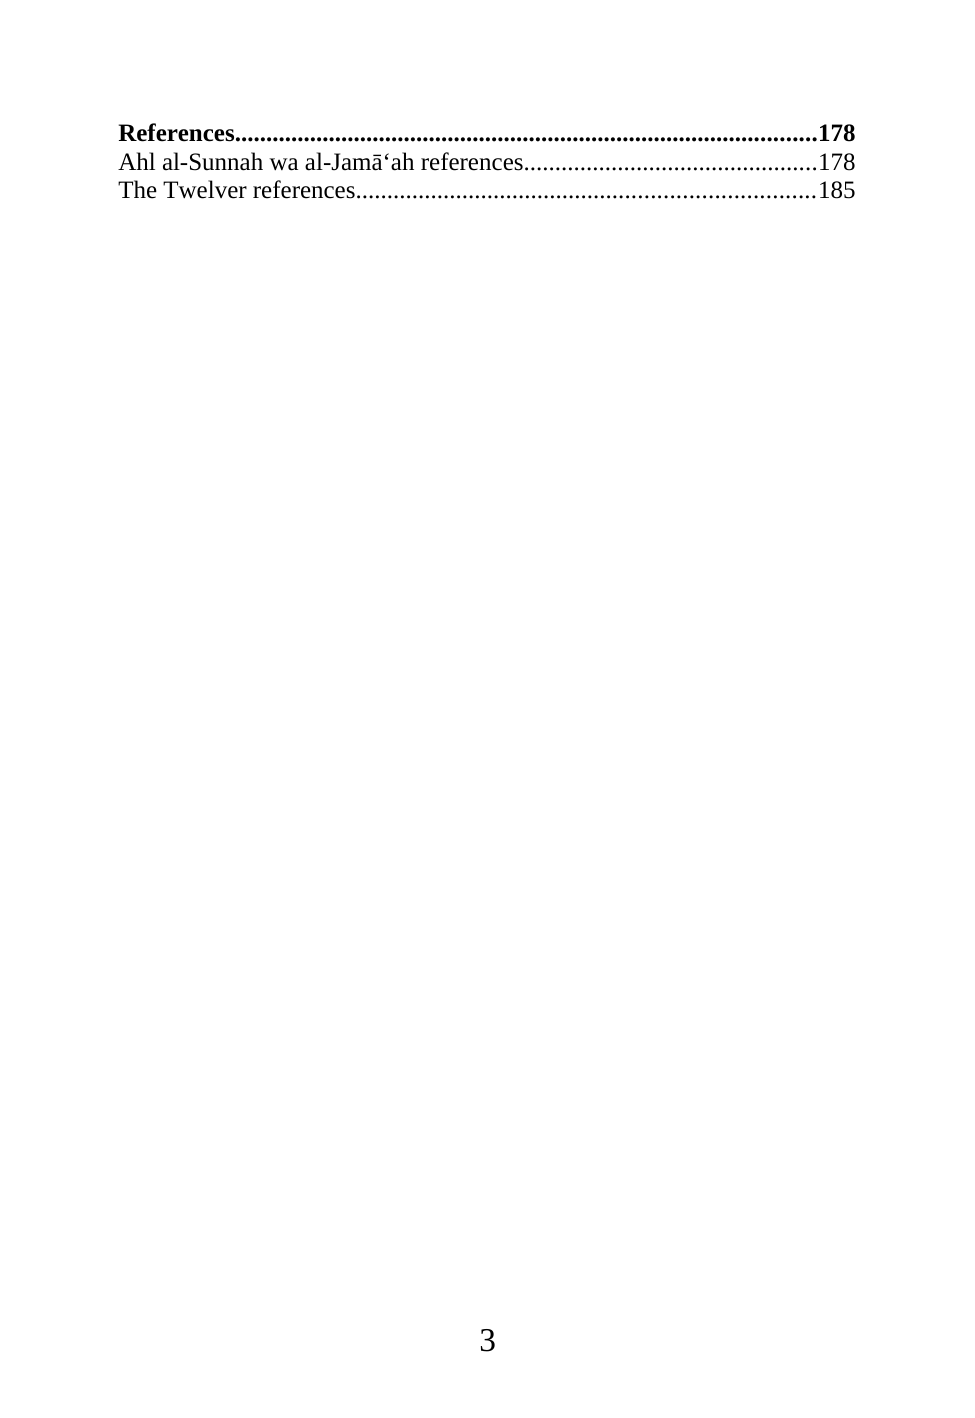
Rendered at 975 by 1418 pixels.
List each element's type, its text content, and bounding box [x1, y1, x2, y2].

text Ahl al-Sunnah wa al-Jamā‘ah references 178 [118, 147, 857, 176]
text References 178 [118, 118, 857, 147]
text The Twelver references 185 [118, 176, 857, 204]
